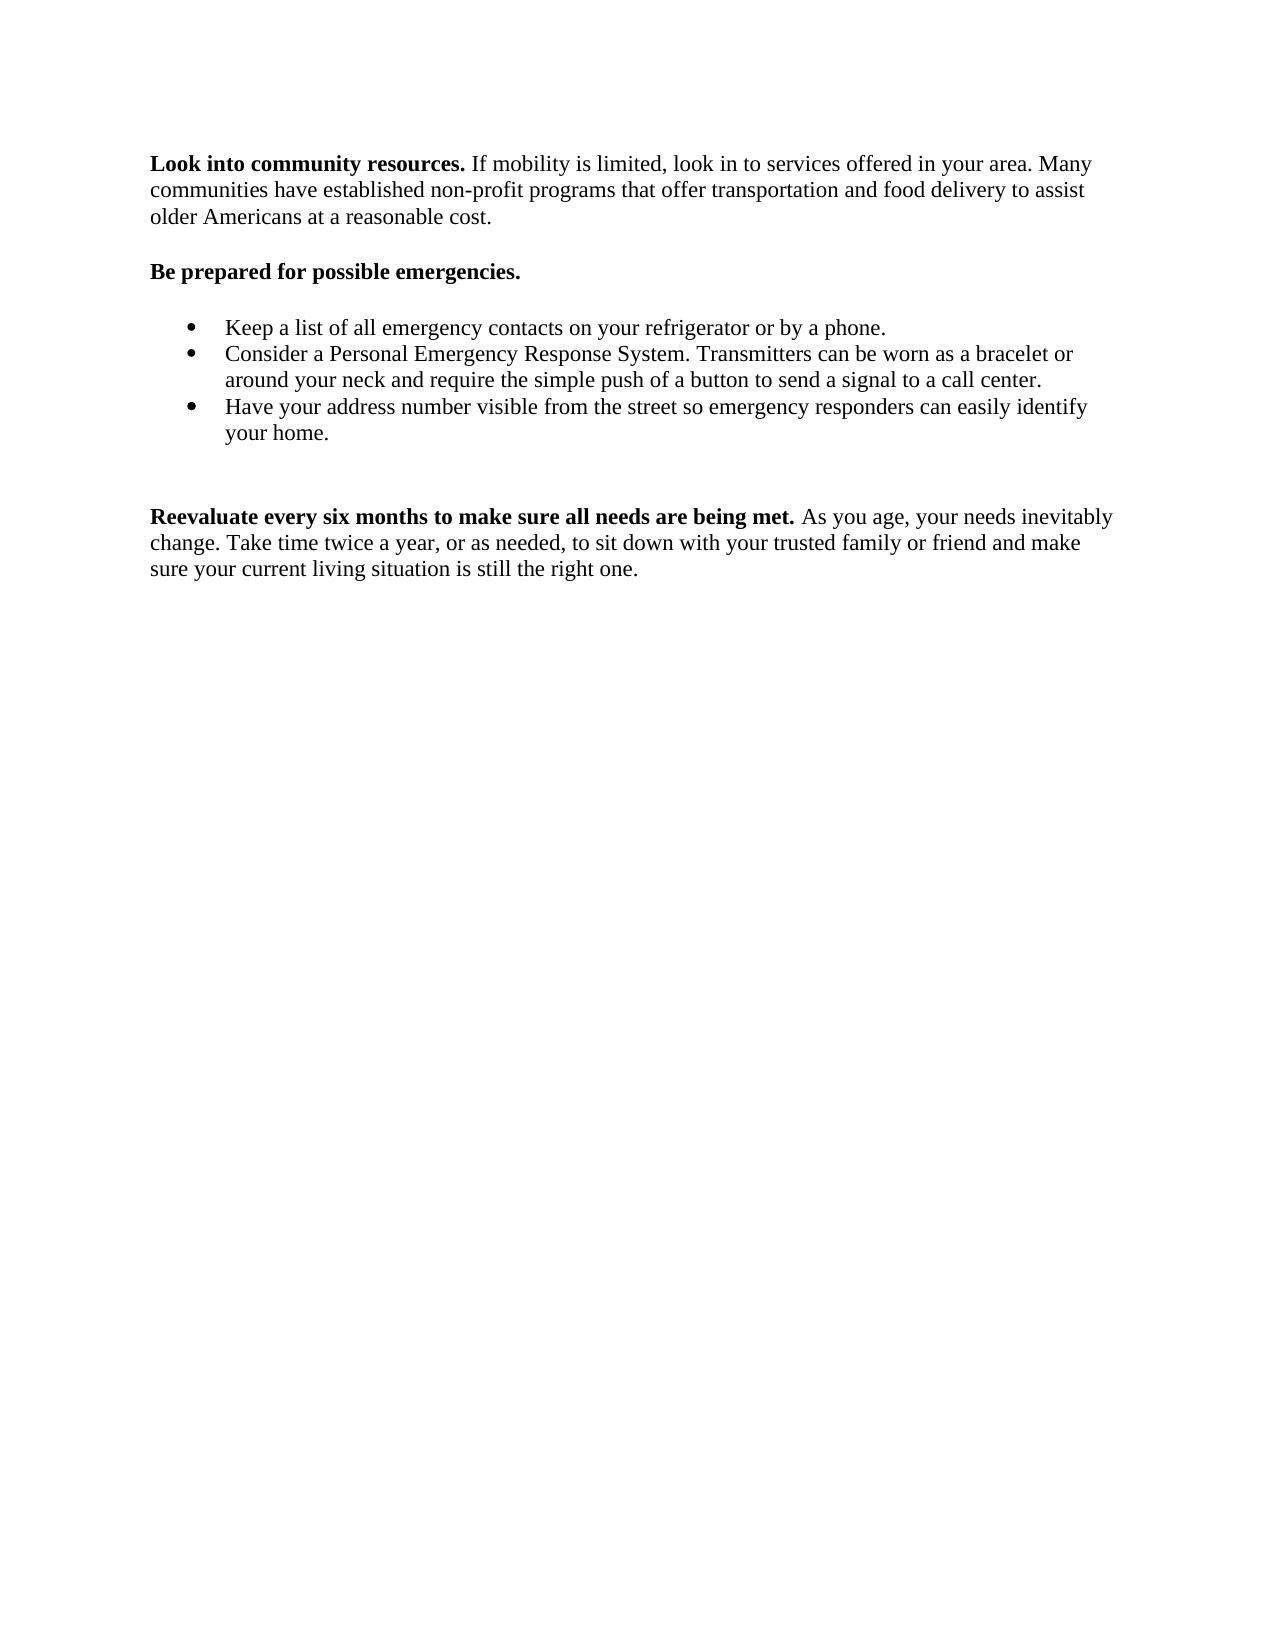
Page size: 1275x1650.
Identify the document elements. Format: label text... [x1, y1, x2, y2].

text Reevaluate every six months to make sure all needs are being met. As you age, your needs inevitably change. Take time twice a year, or as needed, to sit down with your trusted family or friend and make sure your current living situation is still the right one. [150, 503, 1125, 582]
list Keep a list of all emergency contacts on your refrigerator or by a phone. [187, 314, 1125, 340]
list Have your address number visible from the street so emergency responders can easily identify your home. [187, 393, 1125, 473]
text Be prepared for possible emergencies. [150, 258, 1125, 284]
text Look into community resources. If mobility is limited, look in to services offered in your area. Many communities have established non-profit programs that offer transportation and food delivery to assist older Americans at a reasonable cost. [150, 150, 1125, 229]
list Consider a Personal Emergency Response System. Transmitters can be worn as a bracelet or around your neck and require the simple push of a button to send a signal to a call center. [187, 340, 1125, 393]
